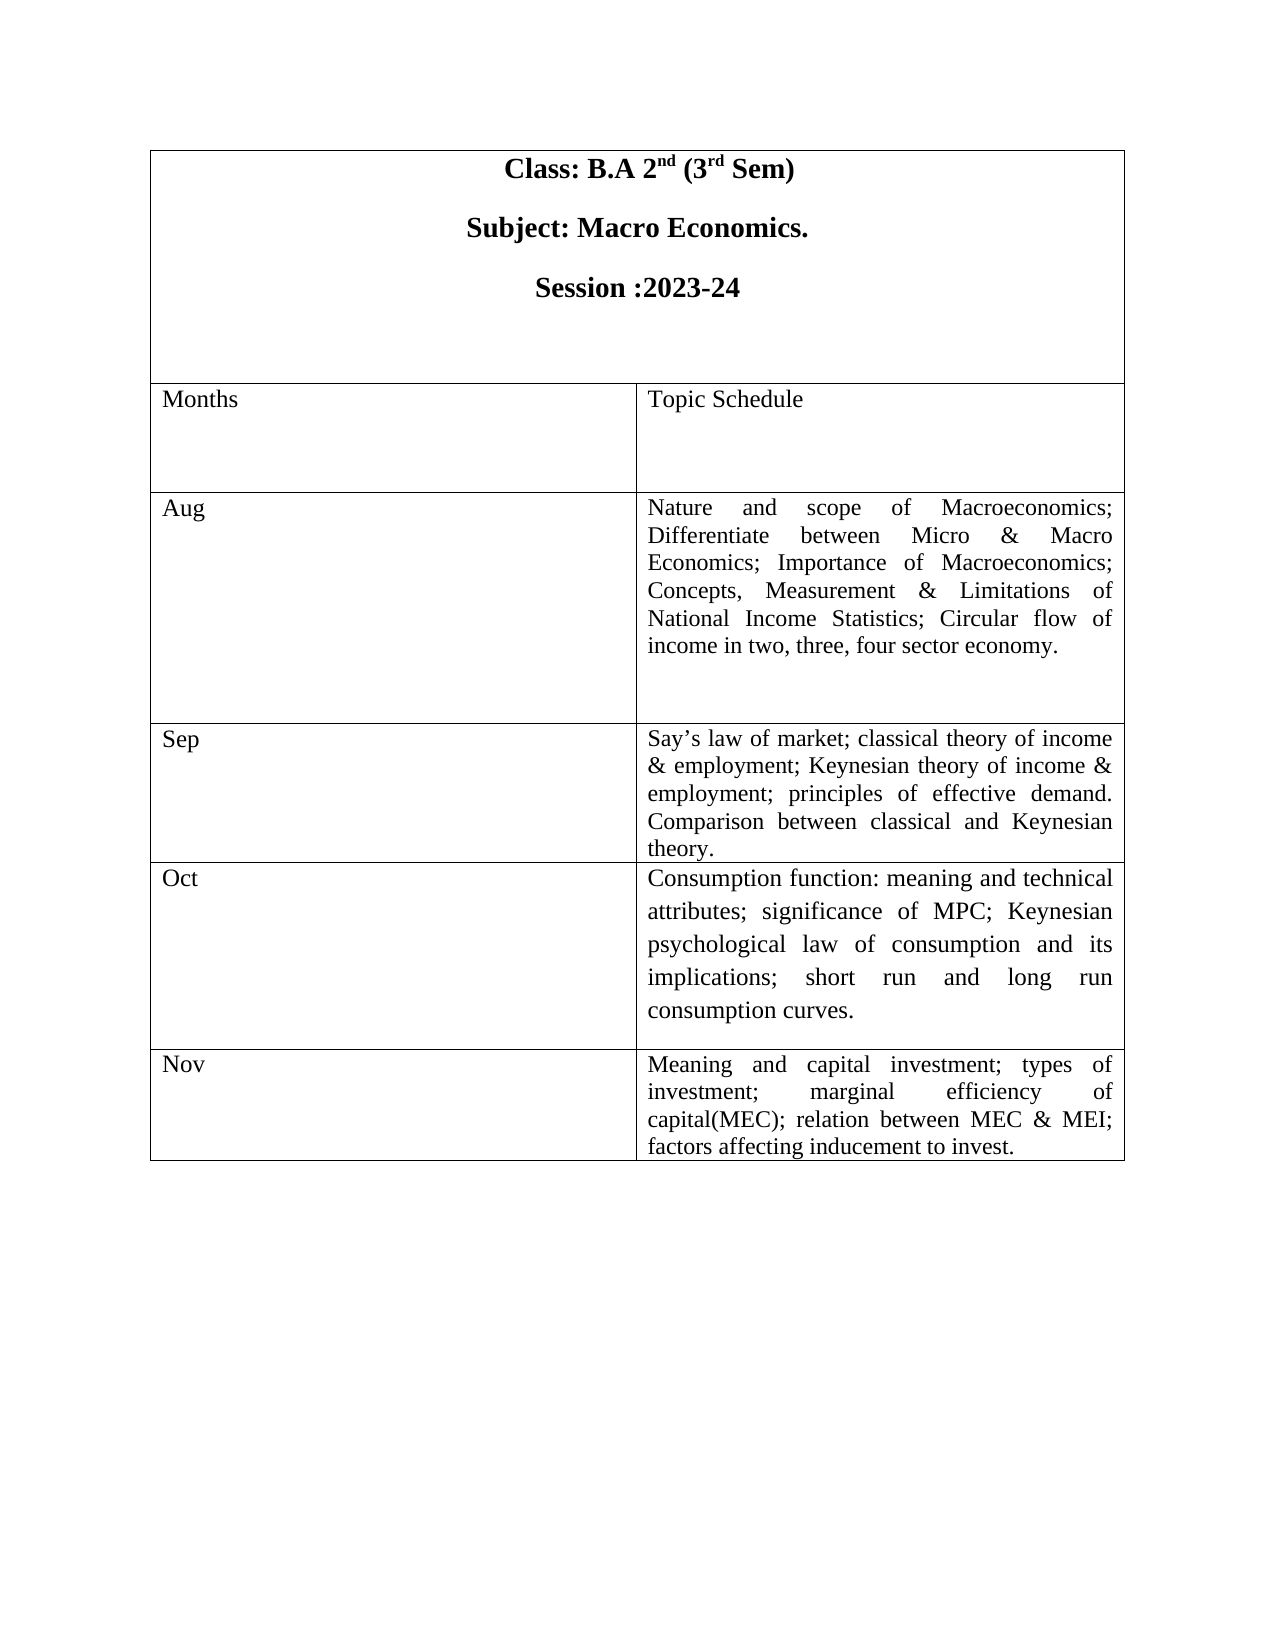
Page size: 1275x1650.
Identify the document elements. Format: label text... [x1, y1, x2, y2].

table_cell Months [151, 384, 636, 492]
table_cell Sep [151, 724, 636, 862]
table_cell Nov [151, 1050, 636, 1160]
table_cell Oct [151, 863, 636, 1048]
table_cell Topic Schedule [637, 384, 1124, 492]
table_cell Meaning and capital investment; types of investment; marginal efficiency of capital(MEC); relation between MEC & MEI; factors affecting inducement to invest. [637, 1050, 1124, 1160]
table_cell Consumption function: meaning and technical attributes; significance of MPC; Keynesian psychological law of consumption and its implications; short run and long run consumption curves. [637, 863, 1124, 1048]
table_cell Aug [151, 493, 636, 723]
table_cell Say’s law of market; classical theory of income & employment; Keynesian theory of income & employment; principles of effective demand. Comparison between classical and Keynesian theory. [637, 724, 1124, 862]
table_header Class: B.A 2nd (3rd Sem) Subject: Macro Economics. Session :2023-24 [151, 151, 1124, 383]
table_cell Nature and scope of Macroeconomics; Differentiate between Micro & Macro Economics; Importance of Macroeconomics; Concepts, Measurement & Limitations of National Income Statistics; Circular flow of income in two, three, four sector economy. [637, 493, 1124, 723]
